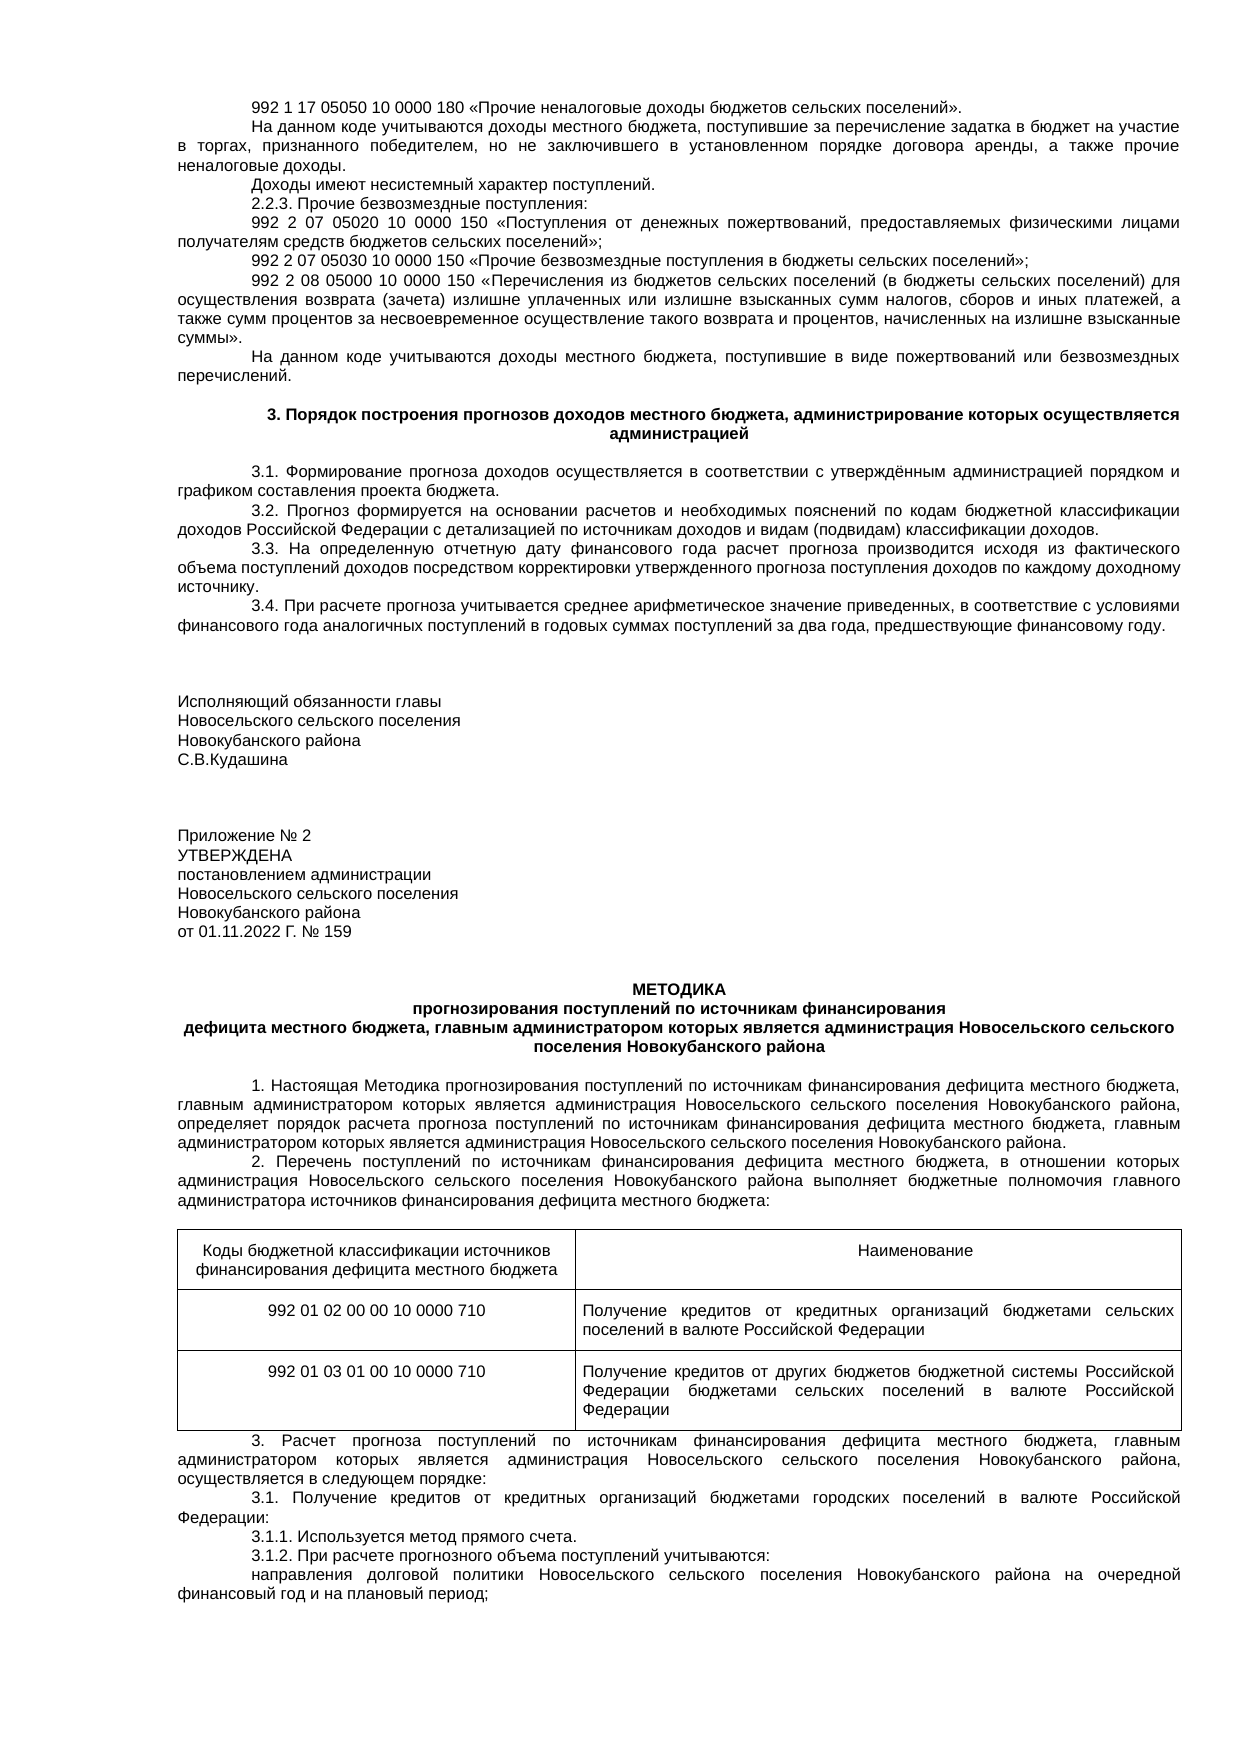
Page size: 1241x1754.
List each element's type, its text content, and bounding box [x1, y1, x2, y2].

table_cell Получение кредитов от других бюджетов бюджетной системы Российской Федерации бюджетами сельских поселений в валюте Российской Федерации [576, 1351, 1181, 1430]
text 992 1 17 05050 10 0000 180 «Прочие неналоговые доходы бюджетов сельских поселений». [177, 98, 1181, 117]
text Исполняющий обязанности главы [177, 692, 1181, 711]
text На данном коде учитываются доходы местного бюджета, поступившие в виде пожертвований или безвозмездных перечислений. [177, 347, 1181, 385]
title дефицита местного бюджета, главным администратором которых является администрация Новосельского сельского поселения Новокубанского района [177, 1018, 1181, 1056]
title направления долговой политики Новосельского сельского поселения Новокубанского района на очередной финансовый год и на плановый период; [177, 1565, 1181, 1603]
text Новосельского сельского поселения [177, 884, 1181, 903]
text 3.3. На определенную отчетную дату финансового года расчет прогноза производится исходя из фактического объема поступлений доходов посредством корректировки утвержденного прогноза поступления доходов по каждому доходному источнику. [177, 539, 1181, 596]
table_header Коды бюджетной классификации источников финансирования дефицита местного бюджета [178, 1230, 575, 1289]
text На данном коде учитываются доходы местного бюджета, поступившие за перечисление задатка в бюджет на участие в торгах, признанного победителем, но не заключившего в установленном порядке договора аренды, а также прочие неналоговые доходы. [177, 117, 1181, 174]
text Приложение № 2 [177, 826, 1181, 845]
title 1. Настоящая Методика прогнозирования поступлений по источникам финансирования дефицита местного бюджета, главным администратором которых является администрация Новосельского сельского поселения Новокубанского района, определяет порядок расчета прогноза поступлений по источникам финансирования дефицита местного бюджета, главным администратором которых является администрация Новосельского сельского поселения Новокубанского района. [177, 1075, 1181, 1152]
text 992 2 07 05030 10 0000 150 «Прочие безвозмездные поступления в бюджеты сельских поселений»; [177, 251, 1181, 270]
title 3.1.1. Используется метод прямого счета. [177, 1527, 1181, 1546]
text Новокубанского района [177, 730, 1181, 749]
text 992 2 08 05000 10 0000 150 «Перечисления из бюджетов сельских поселений (в бюджеты сельских поселений) для осуществления возврата (зачета) излишне уплаченных или излишне взысканных сумм налогов, сборов и иных платежей, а также сумм процентов за несвоевременное осуществление такого возврата и процентов, начисленных на излишне взысканные суммы». [177, 270, 1181, 347]
table_header Наименование [576, 1230, 1181, 1289]
title 3.1. Получение кредитов от кредитных организаций бюджетами городских поселений в валюте Российской Федерации: [177, 1488, 1181, 1527]
text Новокубанского района [177, 903, 1181, 922]
text 992 2 07 05020 10 0000 150 «Поступления от денежных пожертвований, предоставляемых физическими лицами получателям средств бюджетов сельских поселений»; [177, 213, 1181, 251]
title 3. Расчет прогноза поступлений по источникам финансирования дефицита местного бюджета, главным администратором которых является администрация Новосельского сельского поселения Новокубанского района, осуществляется в следующем порядке: [177, 1431, 1181, 1488]
text Новосельского сельского поселения [177, 711, 1181, 730]
text от 01.11.2022 Г. № 159 [177, 922, 1181, 941]
subtitle 3. Порядок построения прогнозов доходов местного бюджета, администрирование которых осуществляется администрацией [177, 404, 1181, 443]
title 3.1.2. При расчете прогнозного объема поступлений учитываются: [177, 1546, 1181, 1565]
text 3.4. При расчете прогноза учитывается среднее арифметическое значение приведенных, в соответствие с условиями финансового года аналогичных поступлений в годовых суммах поступлений за два года, предшествующие финансовому году. [177, 596, 1181, 634]
title прогнозирования поступлений по источникам финансирования [177, 999, 1181, 1018]
text 3.2. Прогноз формируется на основании расчетов и необходимых пояснений по кодам бюджетной классификации доходов Российской Федерации с детализацией по источникам доходов и видам (подвидам) классификации доходов. [177, 500, 1181, 539]
title МЕТОДИКА [177, 979, 1181, 999]
table_cell 992 01 02 00 00 10 0000 710 [178, 1290, 575, 1350]
table_cell 992 01 03 01 00 10 0000 710 [178, 1351, 575, 1430]
table_cell Получение кредитов от кредитных организаций бюджетами сельских поселений в валюте Российской Федерации [576, 1290, 1181, 1350]
text С.В.Кудашина [177, 749, 1181, 769]
text 2.2.3. Прочие безвозмездные поступления: [177, 194, 1181, 213]
text Доходы имеют несистемный характер поступлений. [177, 174, 1181, 194]
title 2. Перечень поступлений по источникам финансирования дефицита местного бюджета, в отношении которых администрация Новосельского сельского поселения Новокубанского района выполняет бюджетные полномочия главного администратора источников финансирования дефицита местного бюджета: [177, 1152, 1181, 1209]
text 3.1. Формирование прогноза доходов осуществляется в соответствии с утверждённым администрацией порядком и графиком составления проекта бюджета. [177, 462, 1181, 500]
text постановлением администрации [177, 864, 1181, 884]
text УТВЕРЖДЕНА [177, 845, 1181, 864]
